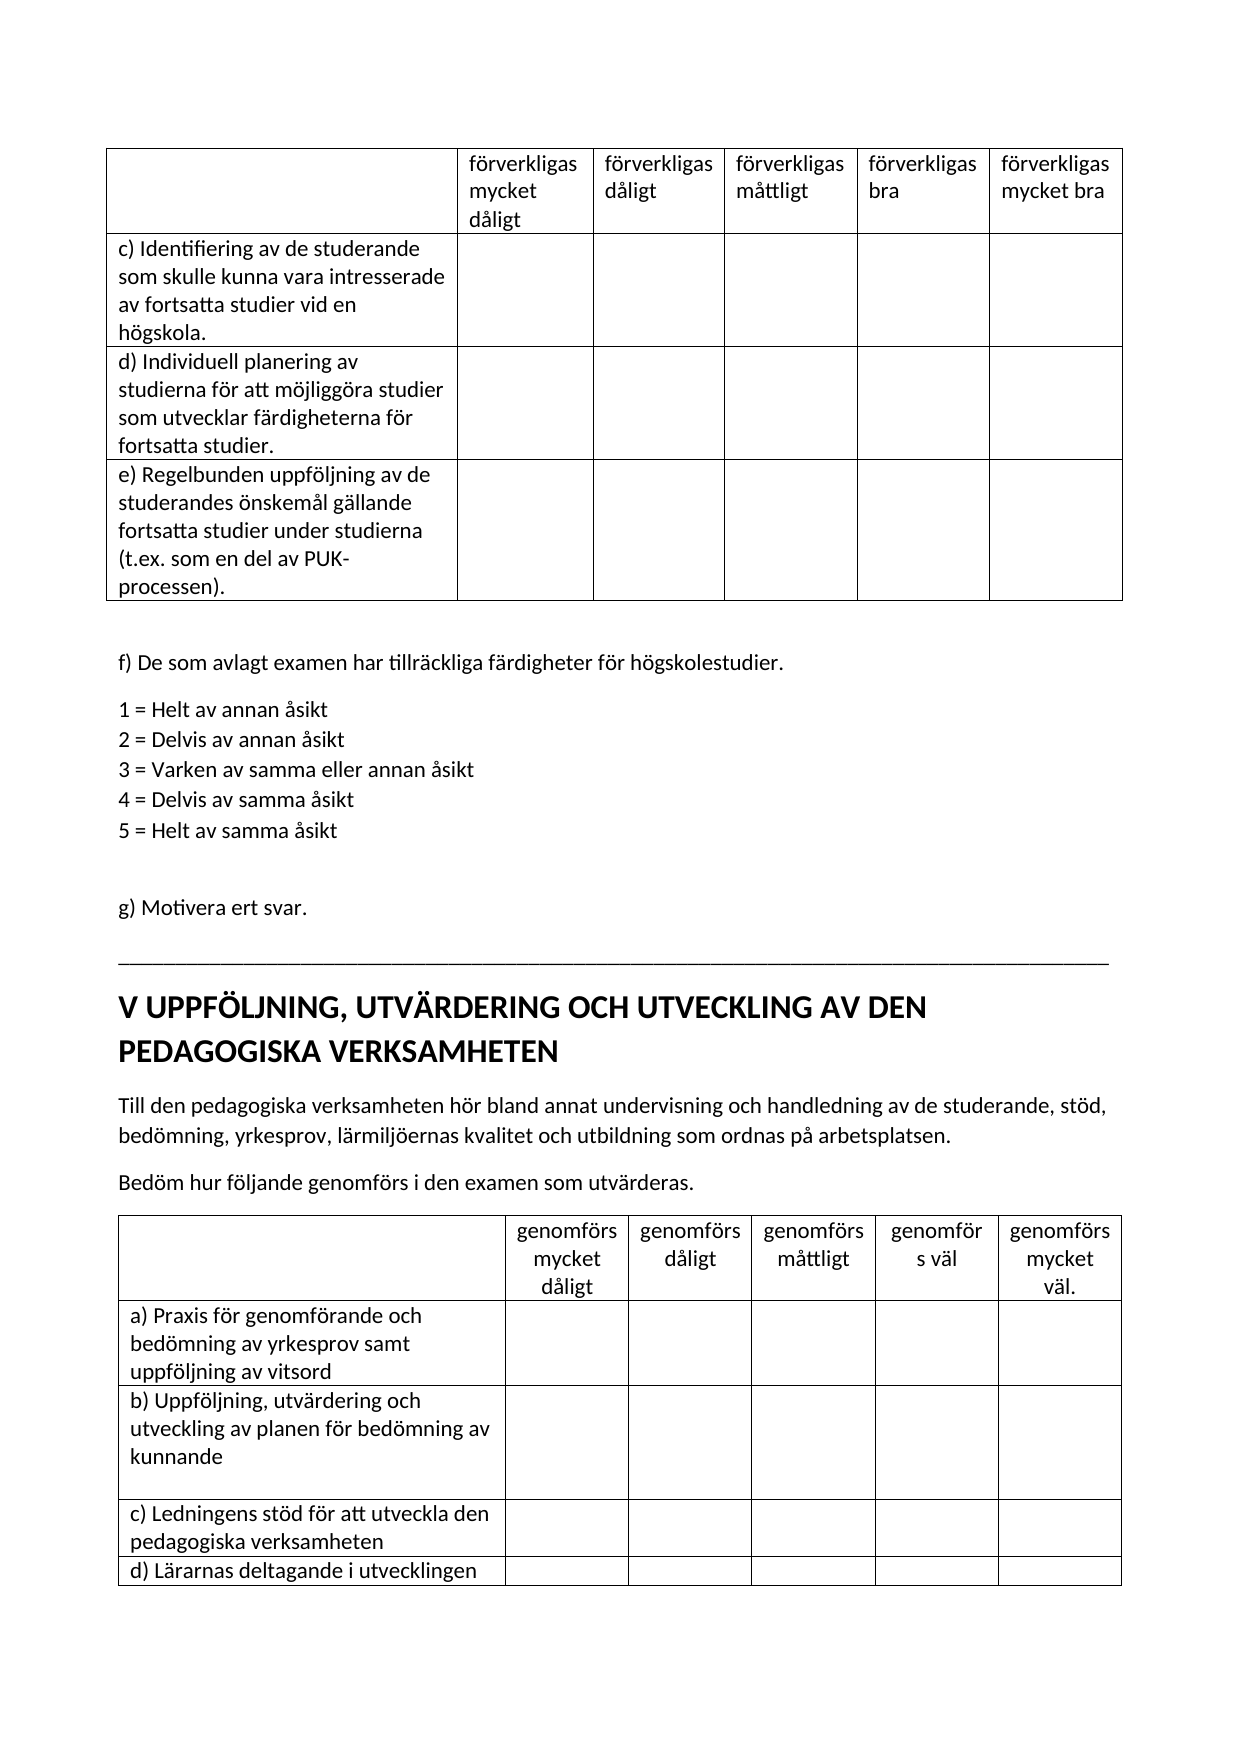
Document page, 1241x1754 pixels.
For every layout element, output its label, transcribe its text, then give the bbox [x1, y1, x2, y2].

table_cell [594, 234, 724, 346]
table_cell [752, 1500, 875, 1556]
table_cell [858, 234, 989, 346]
table_cell [725, 234, 857, 346]
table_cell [119, 1557, 505, 1584]
table_cell [752, 1557, 875, 1584]
table_cell [629, 1301, 751, 1385]
table_header genomförs måttligt [752, 1216, 875, 1300]
table_cell [629, 1557, 751, 1584]
table_header förverkligas dåligt [594, 149, 724, 233]
table_cell [999, 1557, 1121, 1584]
text _______________________________________________________________________________________ [118, 940, 1122, 968]
table_cell [506, 1386, 628, 1498]
table_header genomförs mycket väl. [999, 1216, 1121, 1300]
table_header genomförs mycket dåligt [506, 1216, 628, 1300]
table_cell [999, 1386, 1121, 1498]
text 3 = Varken av samma eller annan åsikt [118, 755, 1122, 783]
table_cell [458, 460, 593, 600]
table_cell [999, 1301, 1121, 1385]
table_cell a) Praxis för genomförande och bedömning av yrkesprov samt uppföljning av vitsord [119, 1301, 505, 1385]
table_cell [752, 1301, 875, 1385]
text V UPPFÖLJNING, UTVÄRDERING OCH UTVECKLING AV DEN PEDAGOGISKA VERKSAMHETEN [118, 987, 1122, 1071]
table_cell b) Uppföljning, utvärdering och utveckling av planen för bedömning av kunnande [119, 1386, 505, 1498]
table_cell [458, 347, 593, 459]
table_cell [458, 234, 593, 346]
text g) Motivera ert svar. [118, 893, 1122, 921]
table_cell [990, 234, 1122, 346]
text 4 = Delvis av samma åsikt [118, 786, 1122, 813]
table_cell [858, 460, 989, 600]
table_cell [594, 347, 724, 459]
table_cell [506, 1557, 628, 1584]
table_cell [725, 460, 857, 600]
table_cell [990, 460, 1122, 600]
text f) De som avlagt examen har tillräckliga färdigheter för högskolestudier. [118, 648, 1122, 676]
table_header [119, 1216, 505, 1300]
table_cell [876, 1557, 998, 1584]
text 2 = Delvis av annan åsikt [118, 725, 1122, 753]
table_cell [629, 1500, 751, 1556]
table_cell [990, 347, 1122, 459]
text 5 = Helt av samma åsikt [118, 816, 1122, 844]
table_cell c) Ledningens stöd för att utveckla den pedagogiska verksamheten [119, 1500, 505, 1556]
table_header [107, 149, 457, 233]
table_cell e) Regelbunden uppföljning av de studerandes önskemål gällande fortsatta studier under studierna (t.ex. som en del av PUK-processen). [107, 460, 457, 600]
table_cell [629, 1386, 751, 1498]
table_header genomförs väl [876, 1216, 998, 1300]
table_cell c) Identifiering av de studerande som skulle kunna vara intresserade av fortsatta studier vid en högskola. [107, 234, 457, 346]
text 1 = Helt av annan åsikt [118, 695, 1122, 723]
table_cell [506, 1301, 628, 1385]
table_header förverkligas måttligt [725, 149, 857, 233]
table_cell [594, 460, 724, 600]
table_cell [858, 347, 989, 459]
table_cell d) Individuell planering av studierna för att möjliggöra studier som utvecklar färdigheterna för fortsatta studier. [107, 347, 457, 459]
table_cell [876, 1386, 998, 1498]
table_cell [725, 347, 857, 459]
table_cell [506, 1500, 628, 1556]
table_header förverkligas bra [858, 149, 989, 233]
table_cell [876, 1301, 998, 1385]
table_header förverkligas mycket bra [990, 149, 1122, 233]
table_header förverkligas mycket dåligt [458, 149, 593, 233]
text Bedöm hur följande genomförs i den examen som utvärderas. [118, 1168, 1122, 1196]
text Till den pedagogiska verksamheten hör bland annat undervisning och handledning av de studerande, stöd, bedömning, yrkesprov, lärmiljöernas kvalitet och utbildning som ordnas på arbetsplatsen. [118, 1091, 1122, 1149]
table_cell [876, 1500, 998, 1556]
table_cell [999, 1500, 1121, 1556]
table_header genomförs dåligt [629, 1216, 751, 1300]
table_cell [752, 1386, 875, 1498]
